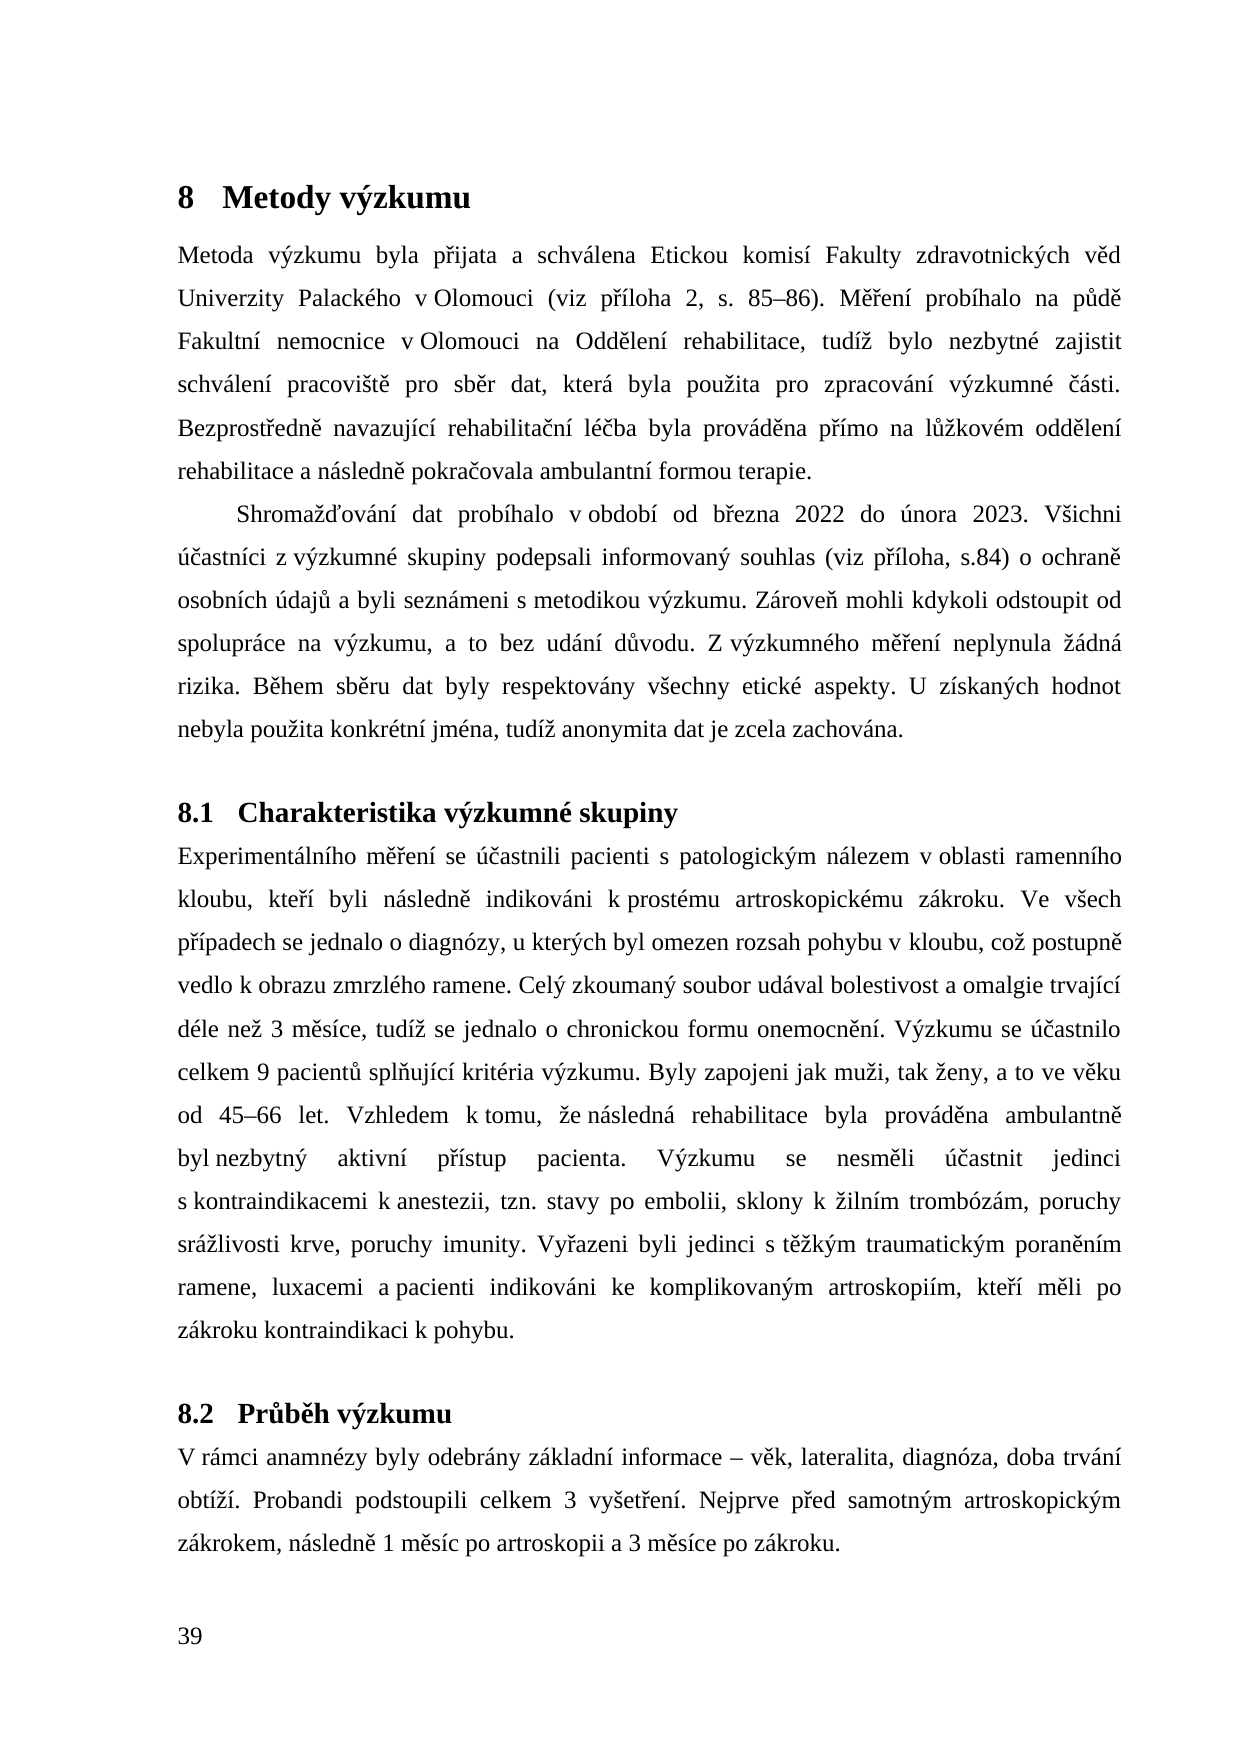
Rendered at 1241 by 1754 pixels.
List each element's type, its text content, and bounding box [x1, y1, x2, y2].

text Experimentálního měření se účastnili pacienti s patologickým nálezem v oblasti ramenního kloubu, kteří byli následně indikováni k prostému artroskopickému zákroku. Ve všech případech se jednalo o diagnózy, u kterých byl omezen rozsah pohybu v kloubu, což postupně vedlo k obrazu zmrzlého ramene. Celý zkoumaný soubor udával bolestivost a omalgie trvající déle než 3 měsíce, tudíž se jednalo o chronickou formu onemocnění. Výzkumu se účastnilo celkem 9 pacientů splňující kritéria výzkumu. Byly zapojeni jak muži, tak ženy, a to ve věku od 45–66 let. Vzhledem k tomu, že následná rehabilitace byla prováděna ambulantně byl nezbytný aktivní přístup pacienta. Výzkumu se nesměli účastnit jedinci s kontraindikacemi k anestezii, tzn. stavy po embolii, sklony k žilním trombózám, poruchy srážlivosti krve, poruchy imunity. Vyřazeni byli jedinci s těžkým traumatickým poraněním ramene, luxacemi a pacienti indikováni ke komplikovaným artroskopiím, kteří měli po zákroku kontraindikaci k pohybu. [177, 841, 1122, 1344]
text V rámci anamnézy byly odebrány základní informace – věk, lateralita, diagnóza, doba trvání obtíží. Probandi podstoupili celkem 3 vyšetření. Nejprve před samotným artroskopickým zákrokem, následně 1 měsíc po artroskopii a 3 měsíce po zákroku. [177, 1442, 1122, 1557]
text Metoda výzkumu byla přijata a schválena Etickou komisí Fakulty zdravotnických věd Univerzity Palackého v Olomouci (viz příloha 2, s. 85–86). Měření probíhalo na půdě Fakultní nemocnice v Olomouci na Oddělení rehabilitace, tudíž bylo nezbytné zajistit schválení pracoviště pro sběr dat, která byla použita pro zpracování výzkumné části. Bezprostředně navazující rehabilitační léčba byla prováděna přímo na lůžkovém oddělení rehabilitace a následně pokračovala ambulantní formou terapie. [177, 240, 1122, 484]
subtitle Charakteristika výzkumné skupiny [177, 795, 1122, 829]
text Shromažďování dat probíhalo v období od března 2022 do února 2023. Všichni účastníci z výzkumné skupiny podepsali informovaný souhlas (viz příloha, s.84) o ochraně osobních údajů a byli seznámeni s metodikou výzkumu. Zároveň mohli kdykoli odstoupit od spolupráce na výzkumu, a to bez udání důvodu. Z výzkumného měření neplynula žádná rizika. Během sběru dat byly respektovány všechny etické aspekty. U získaných hodnot nebyla použita konkrétní jména, tudíž anonymita dat je zcela zachována. [177, 499, 1122, 743]
subtitle Průběh výzkumu [177, 1396, 1122, 1430]
subtitle Metody výzkumu [177, 177, 1122, 215]
